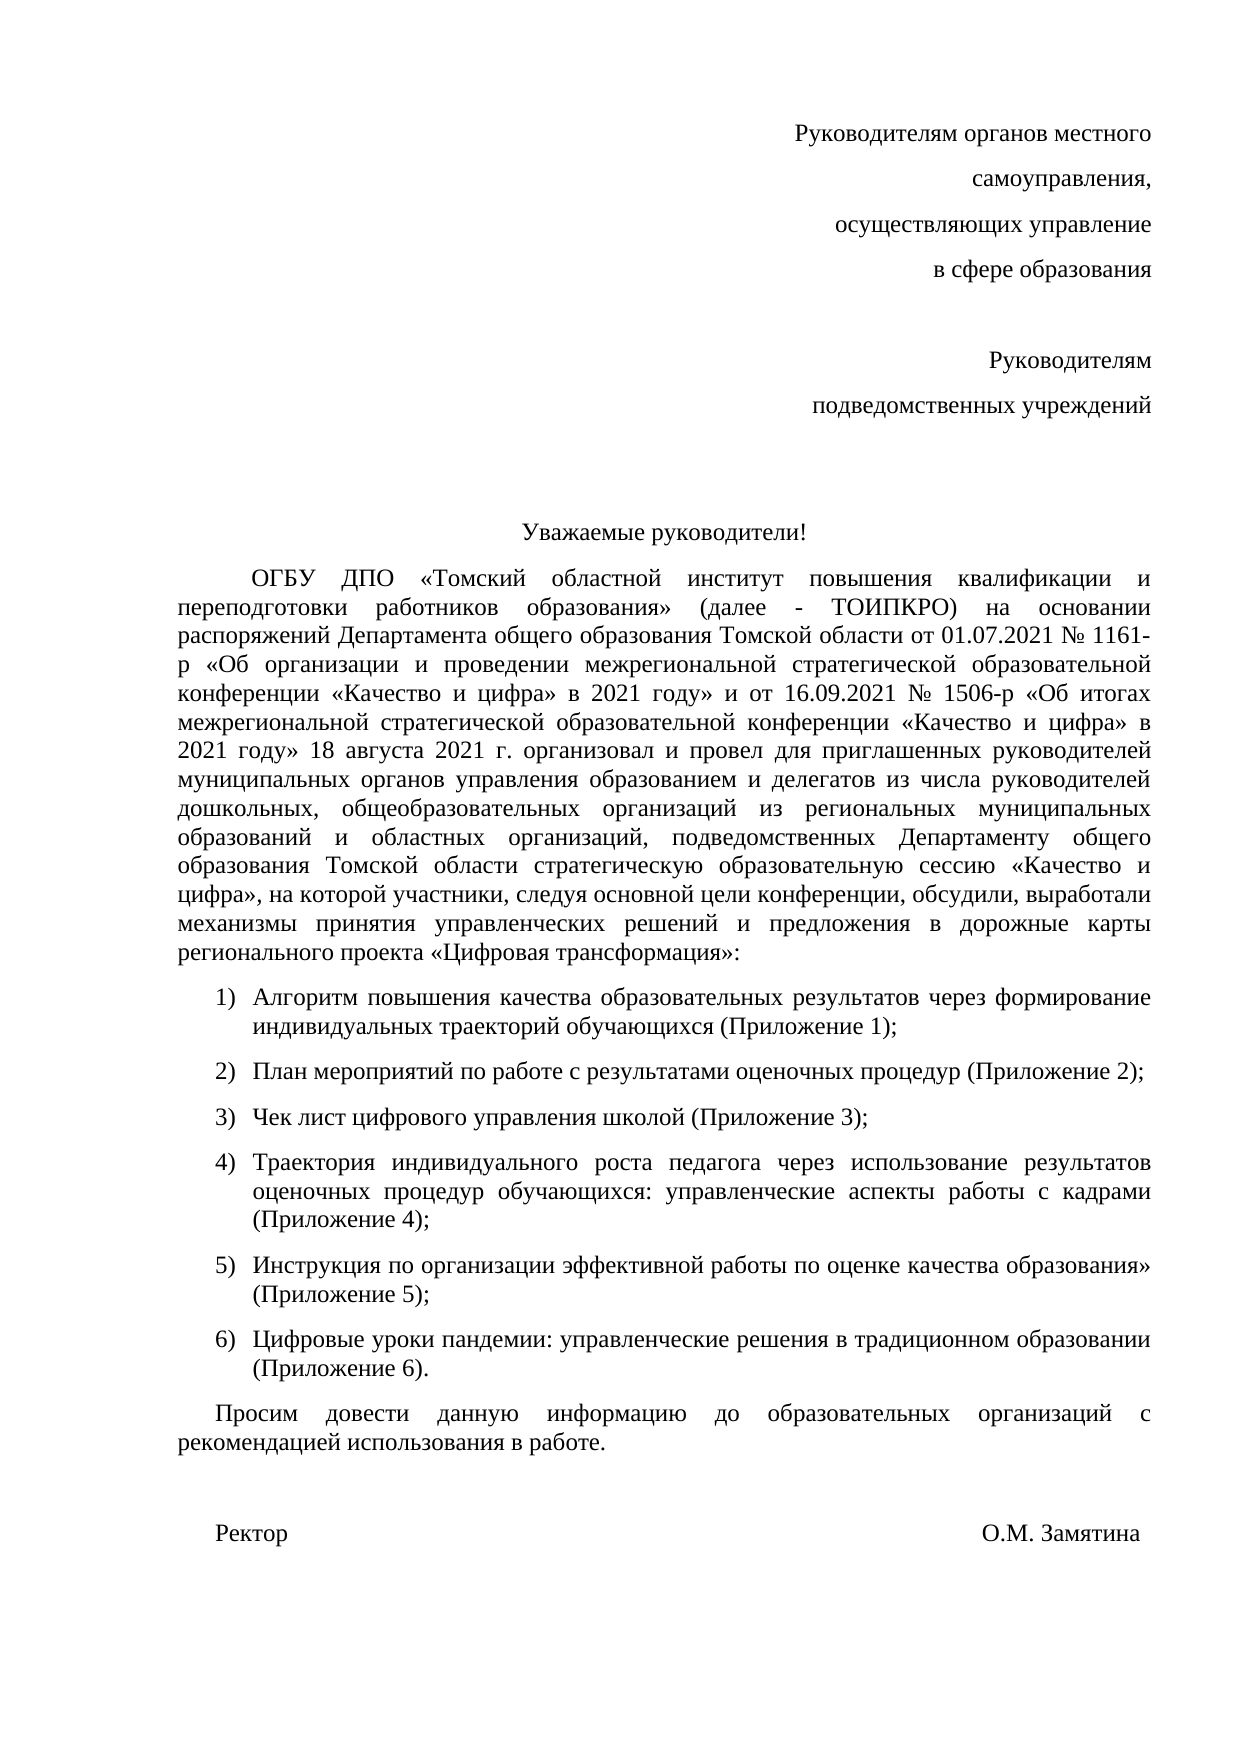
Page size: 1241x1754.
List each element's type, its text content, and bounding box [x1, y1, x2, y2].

text Руководителям [177, 345, 1152, 374]
list Цифровые уроки пандемии: управленческие решения в традиционном образовании (Приложение 6). [215, 1324, 1152, 1382]
list План мероприятий по работе с результатами оценочных процедур (Приложение 2); [215, 1056, 1152, 1085]
text самоуправления, [177, 163, 1152, 192]
list Алгоритм повышения качества образовательных результатов через формирование индивидуальных траекторий обучающихся (Приложение 1); [215, 982, 1152, 1039]
text Руководителям органов местного [177, 118, 1152, 147]
text Уважаемые руководители! [177, 517, 1152, 546]
text подведомственных учреждений [177, 391, 1152, 419]
text осуществляющих управление [177, 209, 1152, 238]
list Инструкция по организации эффективной работы по оценке качества образования» (Приложение 5); [215, 1250, 1152, 1307]
text ОГБУ ДПО «Томский областной институт повышения квалификации и переподготовки работников образования» (далее - ТОИПКРО) на основании распоряжений Департамента общего образования Томской области от 01.07.2021 № 1161-р «Об организации и проведении межрегиональной стратегической образовательной конференции «Качество и цифра» в 2021 году» и от 16.09.2021 № 1506-р «Об итогах межрегиональной стратегической образовательной конференции «Качество и цифра» в 2021 году» 18 августа 2021 г. организовал и провел для приглашенных руководителей муниципальных органов управления образованием и делегатов из числа руководителей дошкольных, общеобразовательных организаций из региональных муниципальных образований и областных организаций, подведомственных Департаменту общего образования Томской области стратегическую образовательную сессию «Качество и цифра», на которой участники, следуя основной цели конференции, обсудили, выработали механизмы принятия управленческих решений и предложения в дорожные карты регионального проекта «Цифровая трансформация»: [177, 563, 1152, 965]
list Чек лист цифрового управления школой (Приложение 3); [215, 1102, 1152, 1130]
text Просим довести данную информацию до образовательных организаций с рекомендацией использования в работе. [177, 1398, 1152, 1456]
text в сфере образования [177, 254, 1152, 283]
text Ректор О.М. Замятина [177, 1518, 1152, 1547]
list Траектория индивидуального роста педагога через использование результатов оценочных процедур обучающихся: управленческие аспекты работы с кадрами (Приложение 4); [215, 1147, 1152, 1233]
